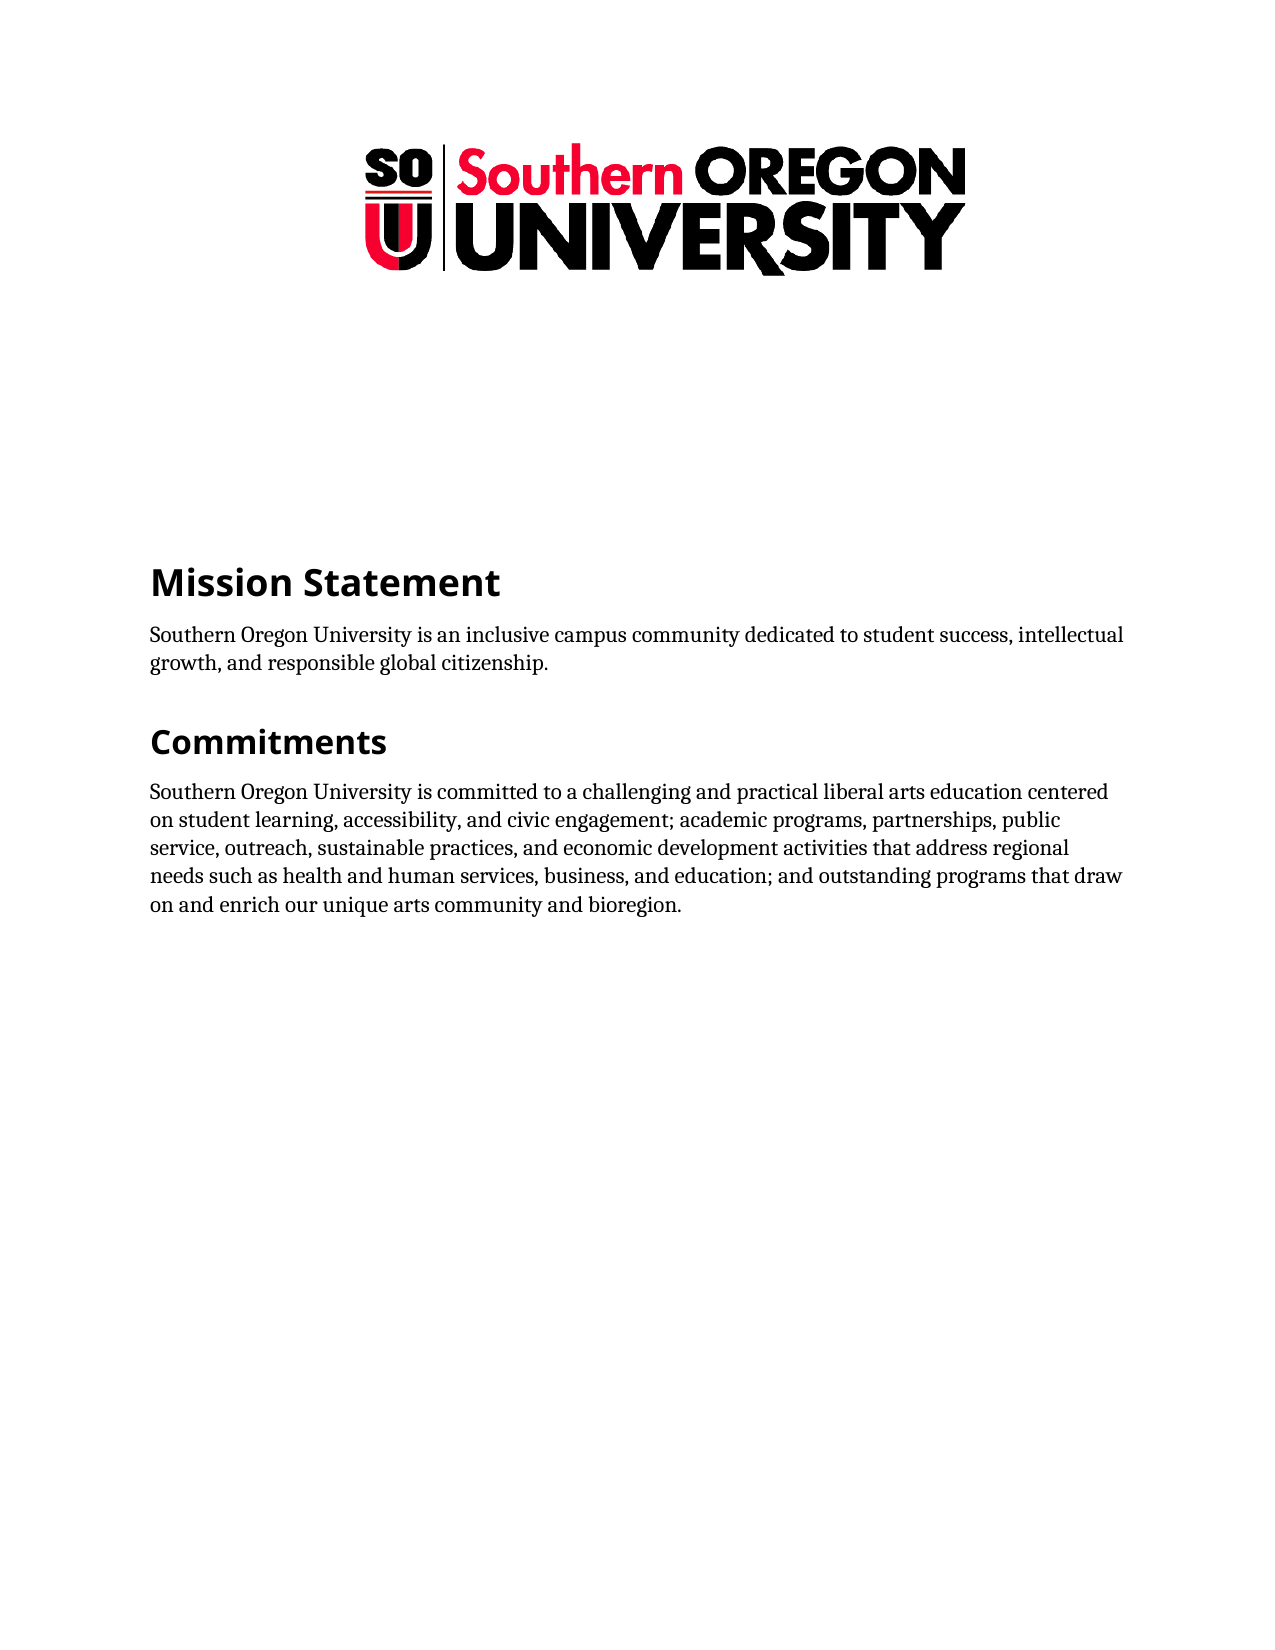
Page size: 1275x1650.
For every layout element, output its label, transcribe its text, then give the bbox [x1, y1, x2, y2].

text Mission Statement [150, 556, 1125, 607]
picture [365, 143, 966, 276]
text Commitments [150, 719, 1125, 764]
text Southern Oregon University is committed to a challenging and practical liberal arts education centered on student learning, accessibility, and civic engagement; academic programs, partnerships, public service, outreach, sustainable practices, and economic development activities that address regional needs such as health and human services, business, and education; and outstanding programs that draw on and enrich our unique arts community and bioregion. [150, 777, 1125, 918]
text Southern Oregon University is an inclusive campus community dedicated to student success, intellectual growth, and responsible global citizenship. [150, 620, 1125, 676]
